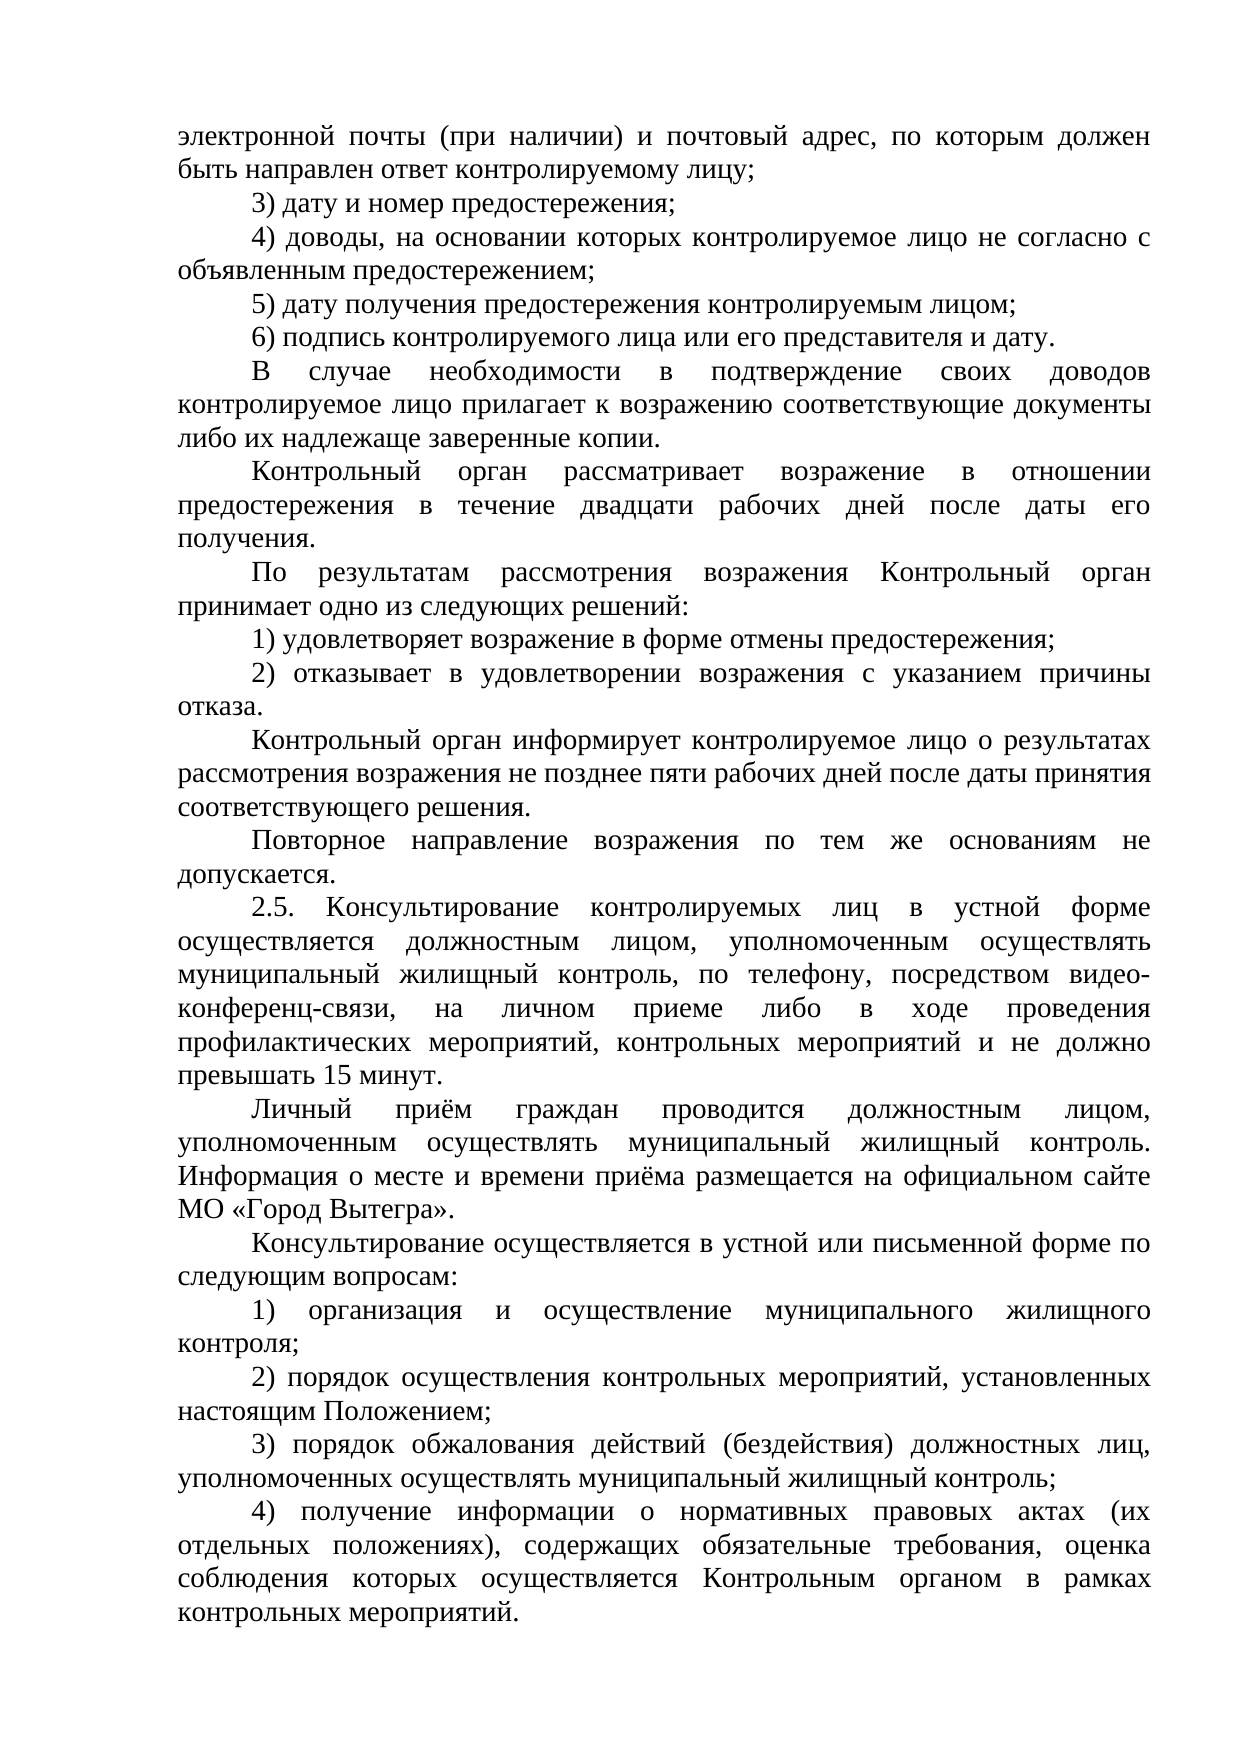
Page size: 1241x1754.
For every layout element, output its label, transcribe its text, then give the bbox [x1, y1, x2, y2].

text В случае необходимости в подтверждение своих доводов контролируемое лицо прилагает к возражению соответствующие документы либо их надлежаще заверенные копии. [177, 353, 1152, 453]
text 3) дату и номер предостережения; [177, 185, 1152, 219]
text Личный приём граждан проводится должностным лицом, уполномоченным осуществлять муниципальный жилищный контроль. Информация о месте и времени приёма размещается на официальном сайте МО «Город Вытегра». [177, 1091, 1152, 1225]
text 2.5. Консультирование контролируемых лиц в устной форме осуществляется должностным лицом, уполномоченным осуществлять муниципальный жилищный контроль, по телефону, посредством видео-конференц-связи, на личном приеме либо в ходе проведения профилактических мероприятий, контрольных мероприятий и не должно превышать 15 минут. [177, 889, 1152, 1091]
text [177, 118, 1152, 185]
text 1) удовлетворяет возражение в форме отмены предостережения; [177, 621, 1152, 655]
text Контрольный орган рассматривает возражение в отношении предостережения в течение двадцати рабочих дней после даты его получения. [177, 453, 1152, 554]
text По результатам рассмотрения возражения Контрольный орган принимает одно из следующих решений: [177, 554, 1152, 621]
text Консультирование осуществляется в устной или письменной форме по следующим вопросам: [177, 1225, 1152, 1292]
text 1) организация и осуществление муниципального жилищного контроля; [177, 1292, 1152, 1359]
text 2) отказывает в удовлетворении возражения с указанием причины отказа. [177, 655, 1152, 722]
text Контрольный орган информирует контролируемое лицо о результатах рассмотрения возражения не позднее пяти рабочих дней после даты принятия соответствующего решения. [177, 722, 1152, 822]
text Повторное направление возражения по тем же основаниям не допускается. [177, 822, 1152, 889]
text 6) подпись контролируемого лица или его представителя и дату. [177, 319, 1152, 353]
text 4) доводы, на основании которых контролируемое лицо не согласно с объявленным предостережением; [177, 219, 1152, 286]
text 2) порядок осуществления контрольных мероприятий, установленных настоящим Положением; [177, 1359, 1152, 1426]
text 3) порядок обжалования действий (бездействия) должностных лиц, уполномоченных осуществлять муниципальный жилищный контроль; [177, 1426, 1152, 1493]
text 4) получение информации о нормативных правовых актах (их отдельных положениях), содержащих обязательные требования, оценка соблюдения которых осуществляется Контрольным органом в рамках контрольных мероприятий. [177, 1493, 1152, 1627]
text 5) дату получения предостережения контролируемым лицом; [177, 286, 1152, 319]
